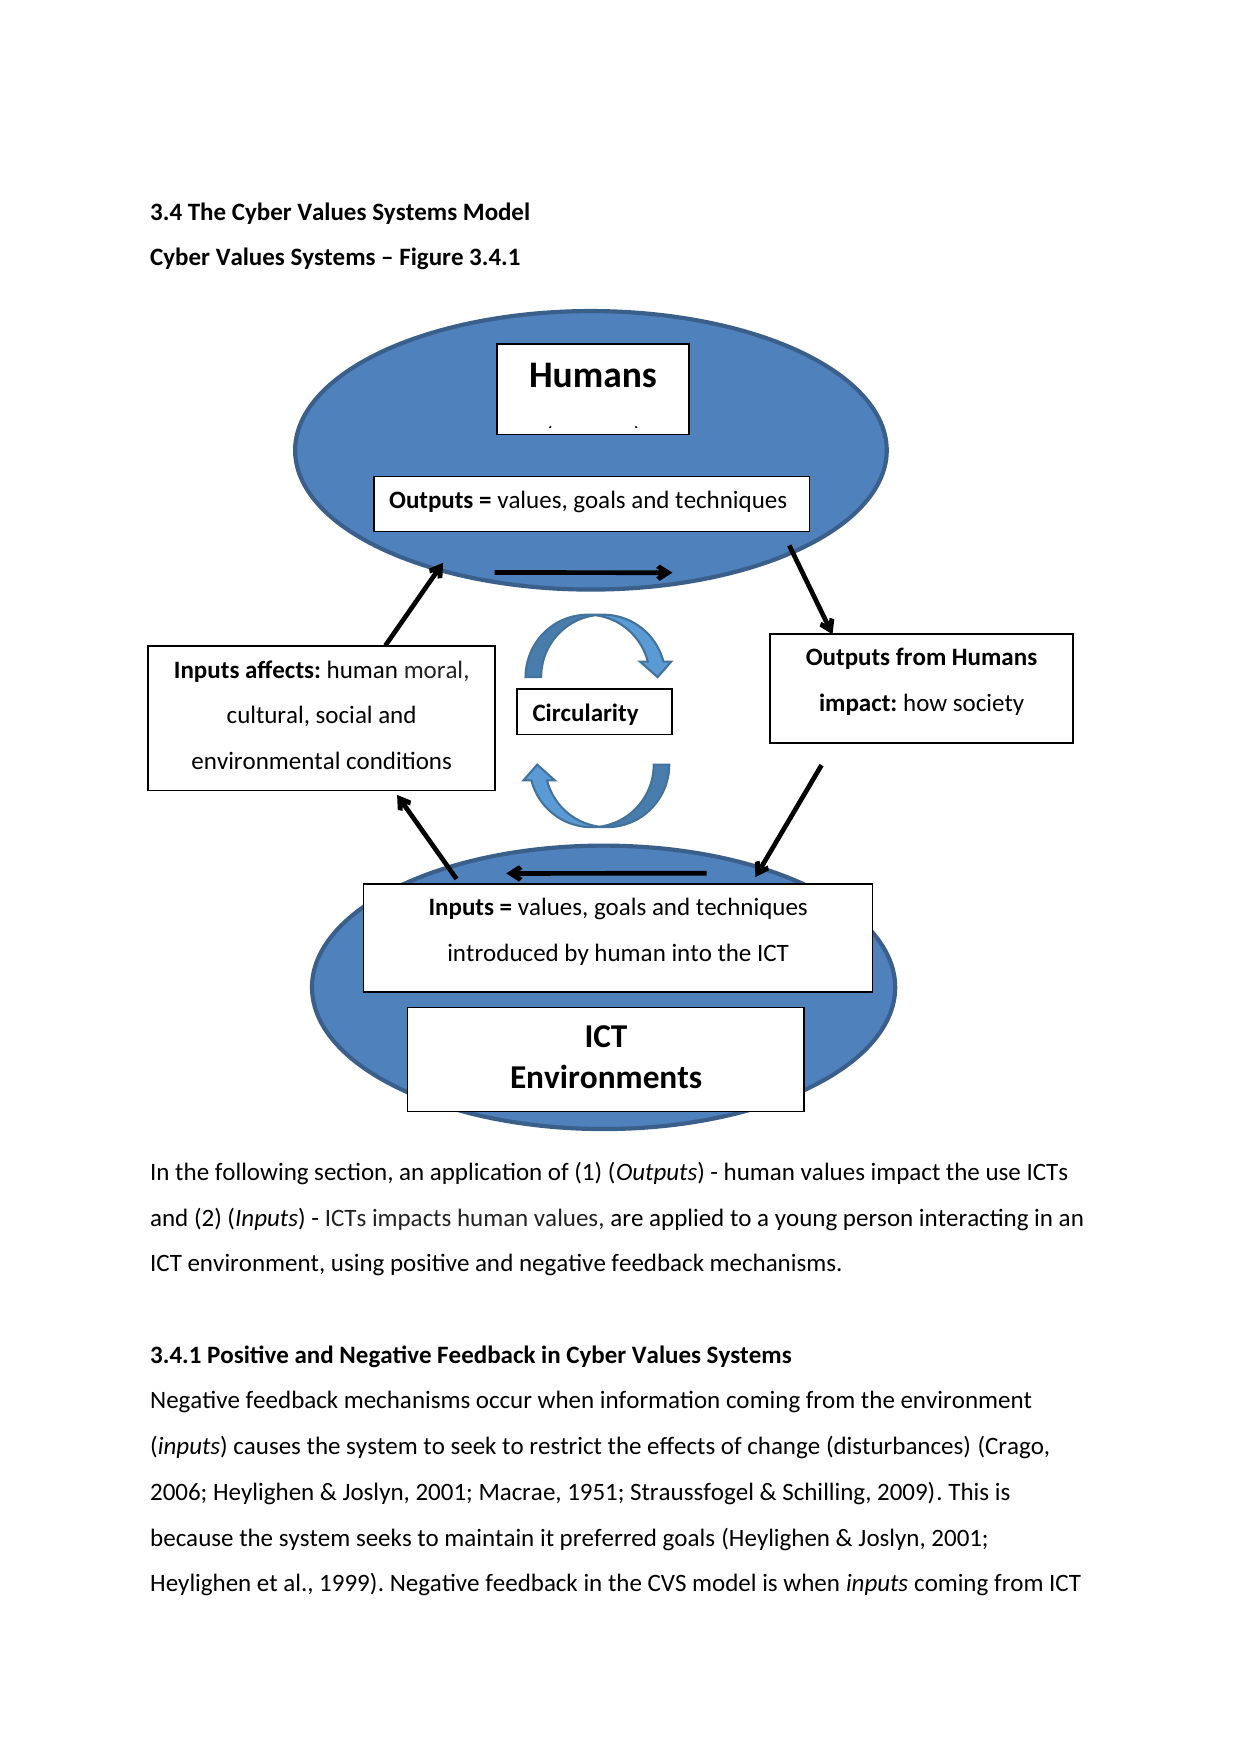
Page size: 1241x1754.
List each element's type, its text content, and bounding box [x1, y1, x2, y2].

text Cyber Values Systems – Figure 3.4.1 [150, 241, 1090, 272]
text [150, 1385, 1090, 1598]
text 3.4.1 Positive and Negative Feedback in Cyber Values Systems [150, 1339, 1090, 1369]
text 3.4 The Cyber Values Systems Model [150, 196, 1090, 226]
text In the following section, an application of (1) (Outputs) - human values impact the use ICTs and (2) (Inputs) - ICTs impacts human values, are applied to a young person interacting in an ICT environment, using positive and negative feedback mechanisms. [150, 1156, 1090, 1278]
